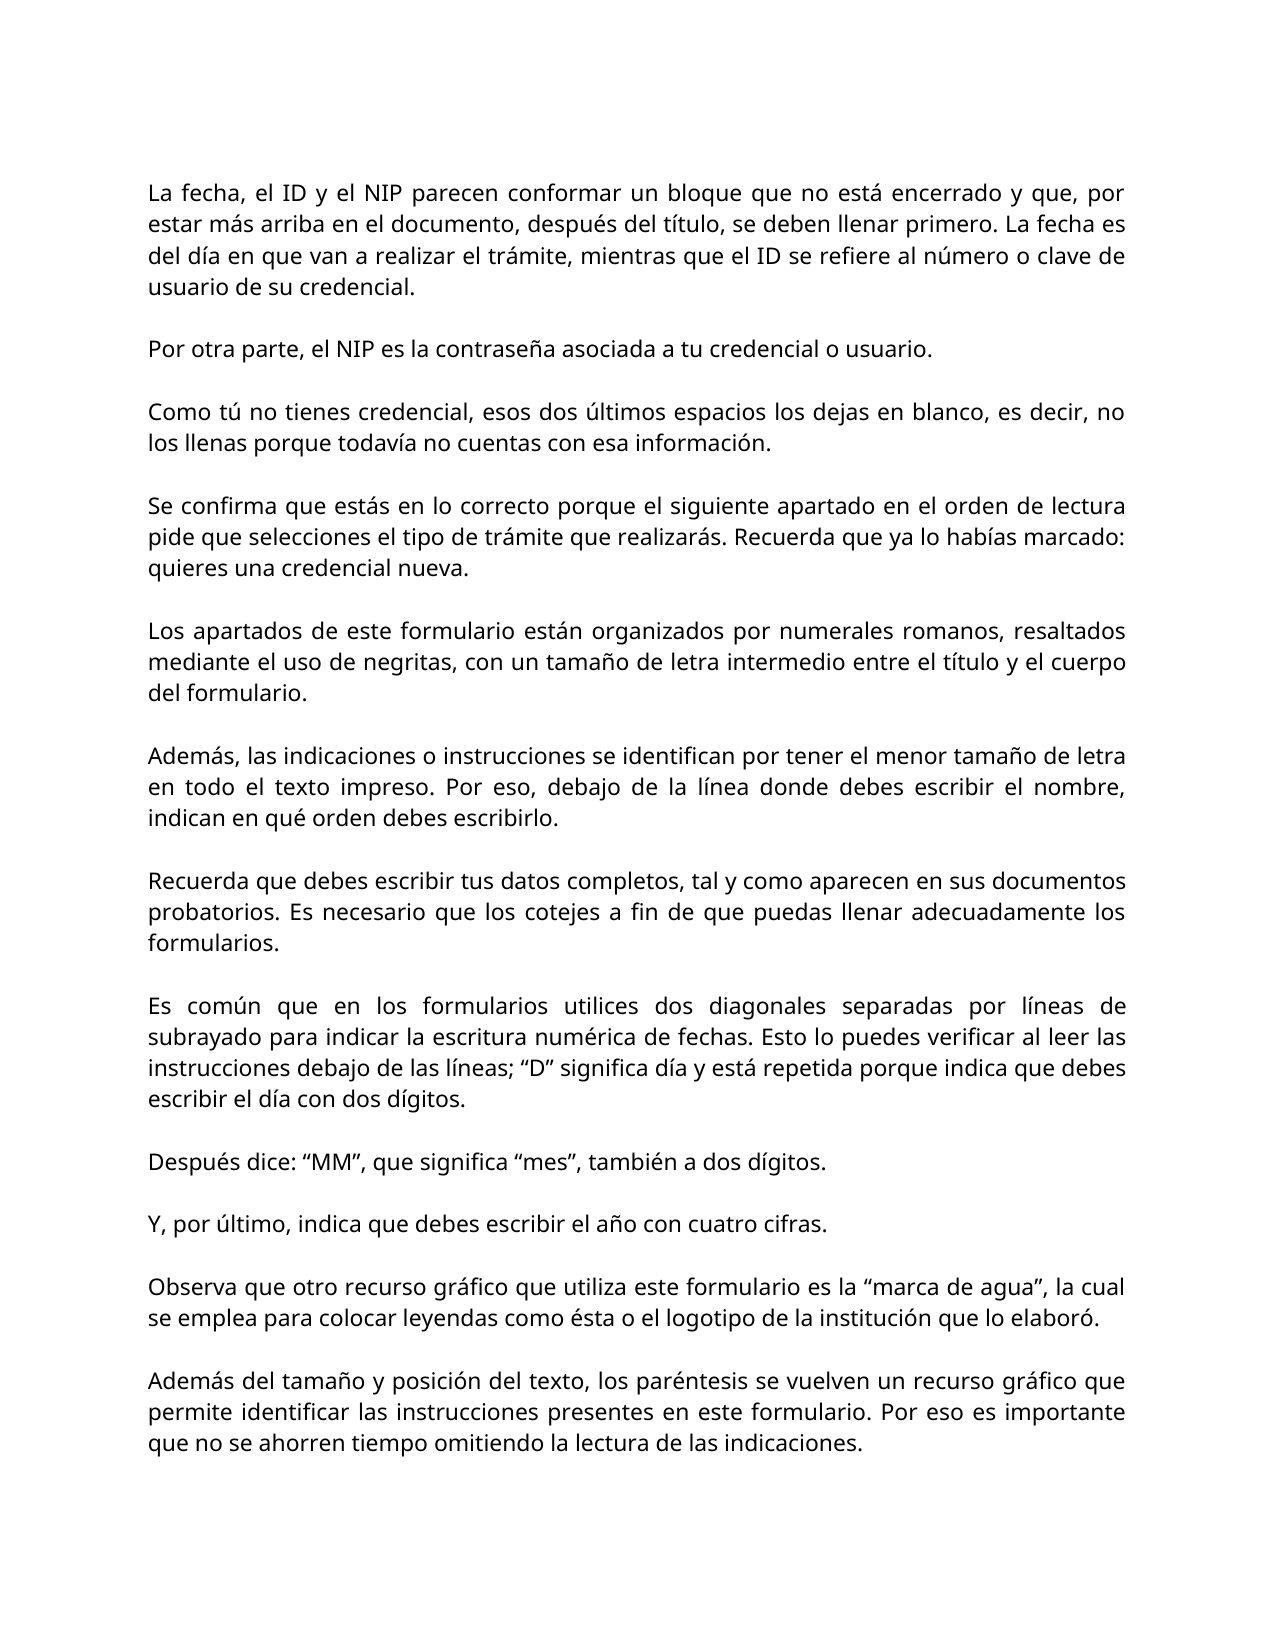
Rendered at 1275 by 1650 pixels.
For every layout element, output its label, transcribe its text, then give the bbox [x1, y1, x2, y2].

text Después dice: “MM”, que significa “mes”, también a dos dígitos. [148, 1146, 1127, 1177]
text Por otra parte, el NIP es la contraseña asociada a tu credencial o usuario. [148, 333, 1127, 365]
text Los apartados de este formulario están organizados por numerales romanos, resaltados mediante el uso de negritas, con un tamaño de letra intermedio entre el título y el cuerpo del formulario. [148, 615, 1127, 708]
text Es común que en los formularios utilices dos diagonales separadas por líneas de subrayado para indicar la escritura numérica de fechas. Esto lo puedes verificar al leer las instrucciones debajo de las líneas; “D” significa día y está repetida porque indica que debes escribir el día con dos dígitos. [148, 990, 1127, 1115]
text Y, por último, indica que debes escribir el año con cuatro cifras. [148, 1208, 1127, 1240]
text Además, las indicaciones o instrucciones se identifican por tener el menor tamaño de letra en todo el texto impreso. Por eso, debajo de la línea donde debes escribir el nombre, indican en qué orden debes escribirlo. [148, 740, 1127, 833]
text La fecha, el ID y el NIP parecen conformar un bloque que no está encerrado y que, por estar más arriba en el documento, después del título, se deben llenar primero. La fecha es del día en que van a realizar el trámite, mientras que el ID se refiere al número o clave de usuario de su credencial. [148, 177, 1127, 302]
text Además del tamaño y posición del texto, los paréntesis se vuelven un recurso gráfico que permite identificar las instrucciones presentes en este formulario. Por eso es importante que no se ahorren tiempo omitiendo la lectura de las indicaciones. [148, 1365, 1127, 1458]
text Como tú no tienes credencial, esos dos últimos espacios los dejas en blanco, es decir, no los llenas porque todavía no cuentas con esa información. [148, 396, 1127, 458]
text Recuerda que debes escribir tus datos completos, tal y como aparecen en sus documentos probatorios. Es necesario que los cotejes a fin de que puedas llenar adecuadamente los formularios. [148, 865, 1127, 958]
text Se confirma que estás en lo correcto porque el siguiente apartado en el orden de lectura pide que selecciones el tipo de trámite que realizarás. Recuerda que ya lo habías marcado: quieres una credencial nueva. [148, 490, 1127, 583]
text Observa que otro recurso gráfico que utiliza este formulario es la “marca de agua”, la cual se emplea para colocar leyendas como ésta o el logotipo de la institución que lo elaboró. [148, 1271, 1127, 1333]
